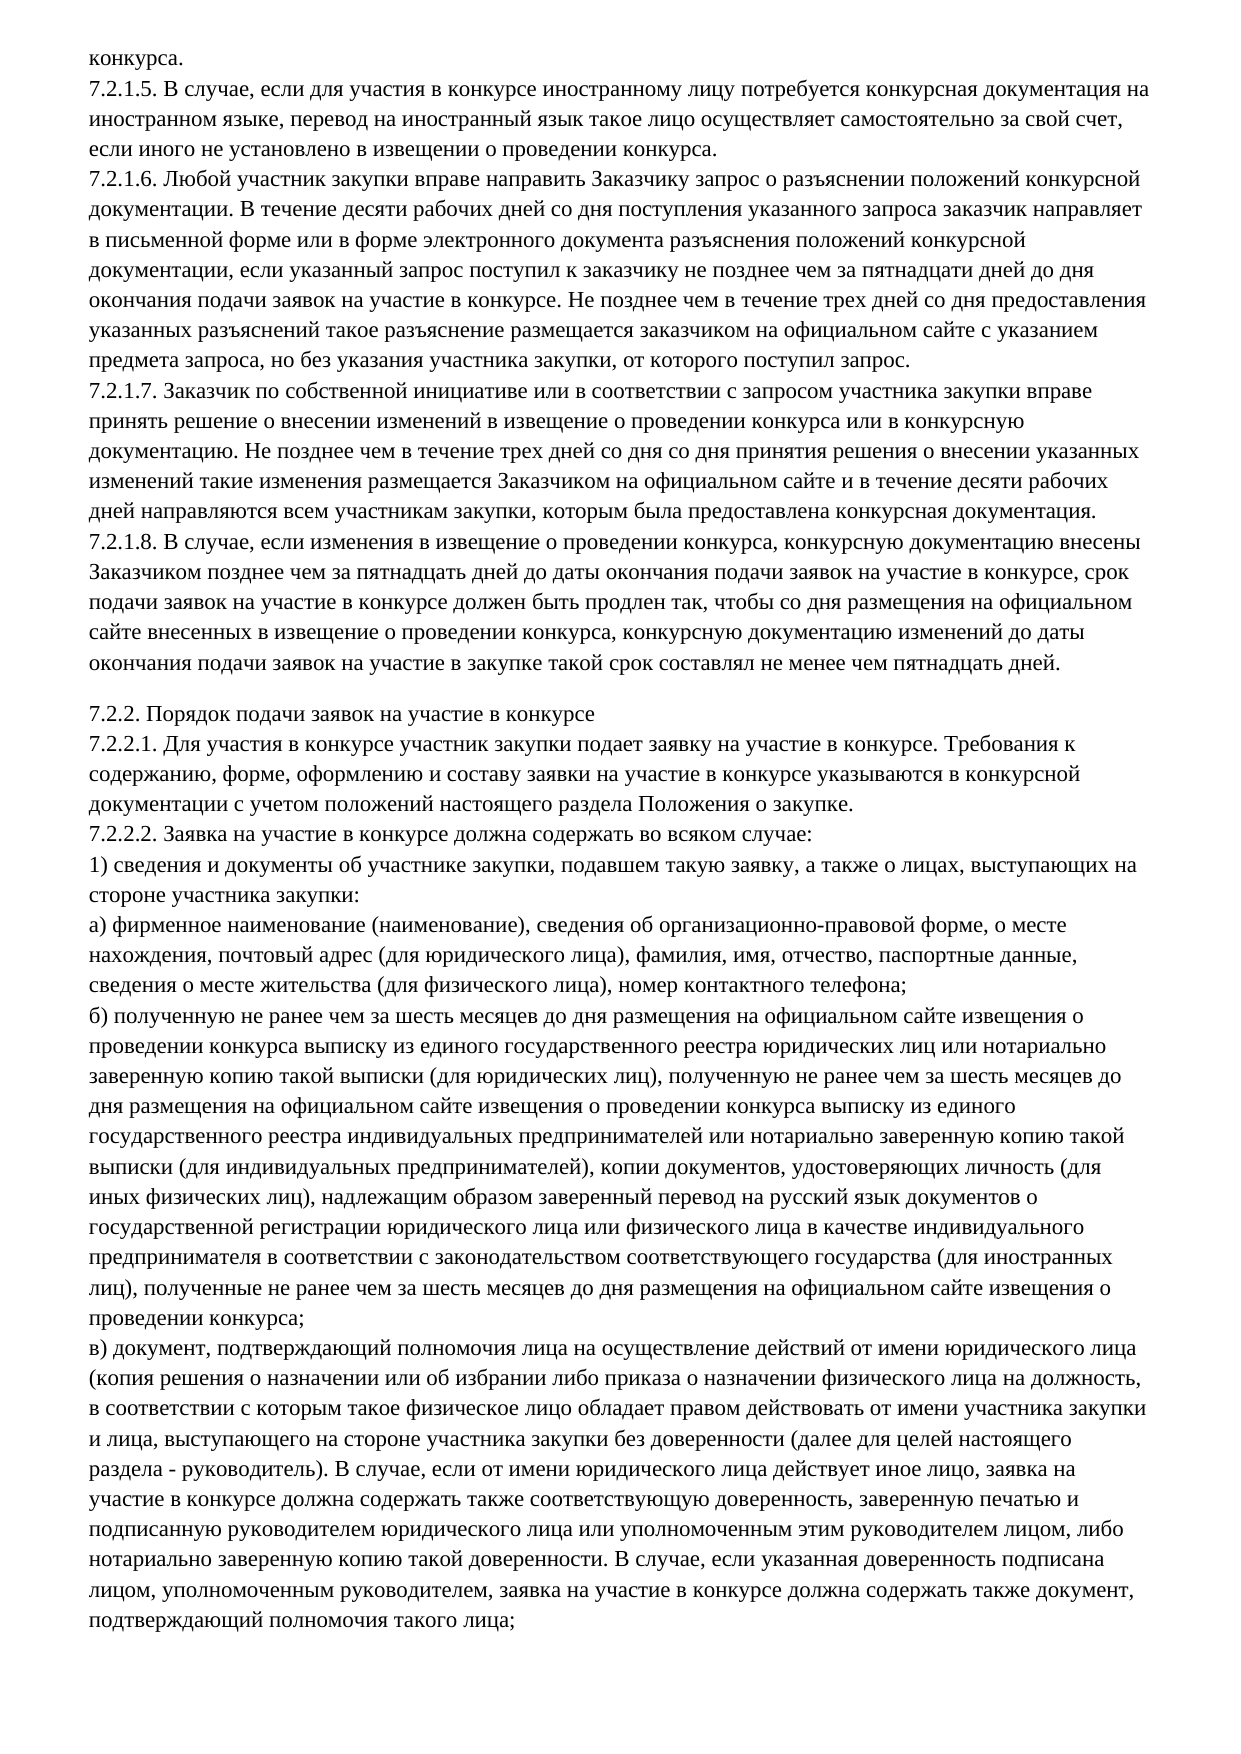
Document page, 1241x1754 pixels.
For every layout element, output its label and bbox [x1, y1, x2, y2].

text [89, 44, 1152, 675]
text [89, 699, 1152, 1632]
